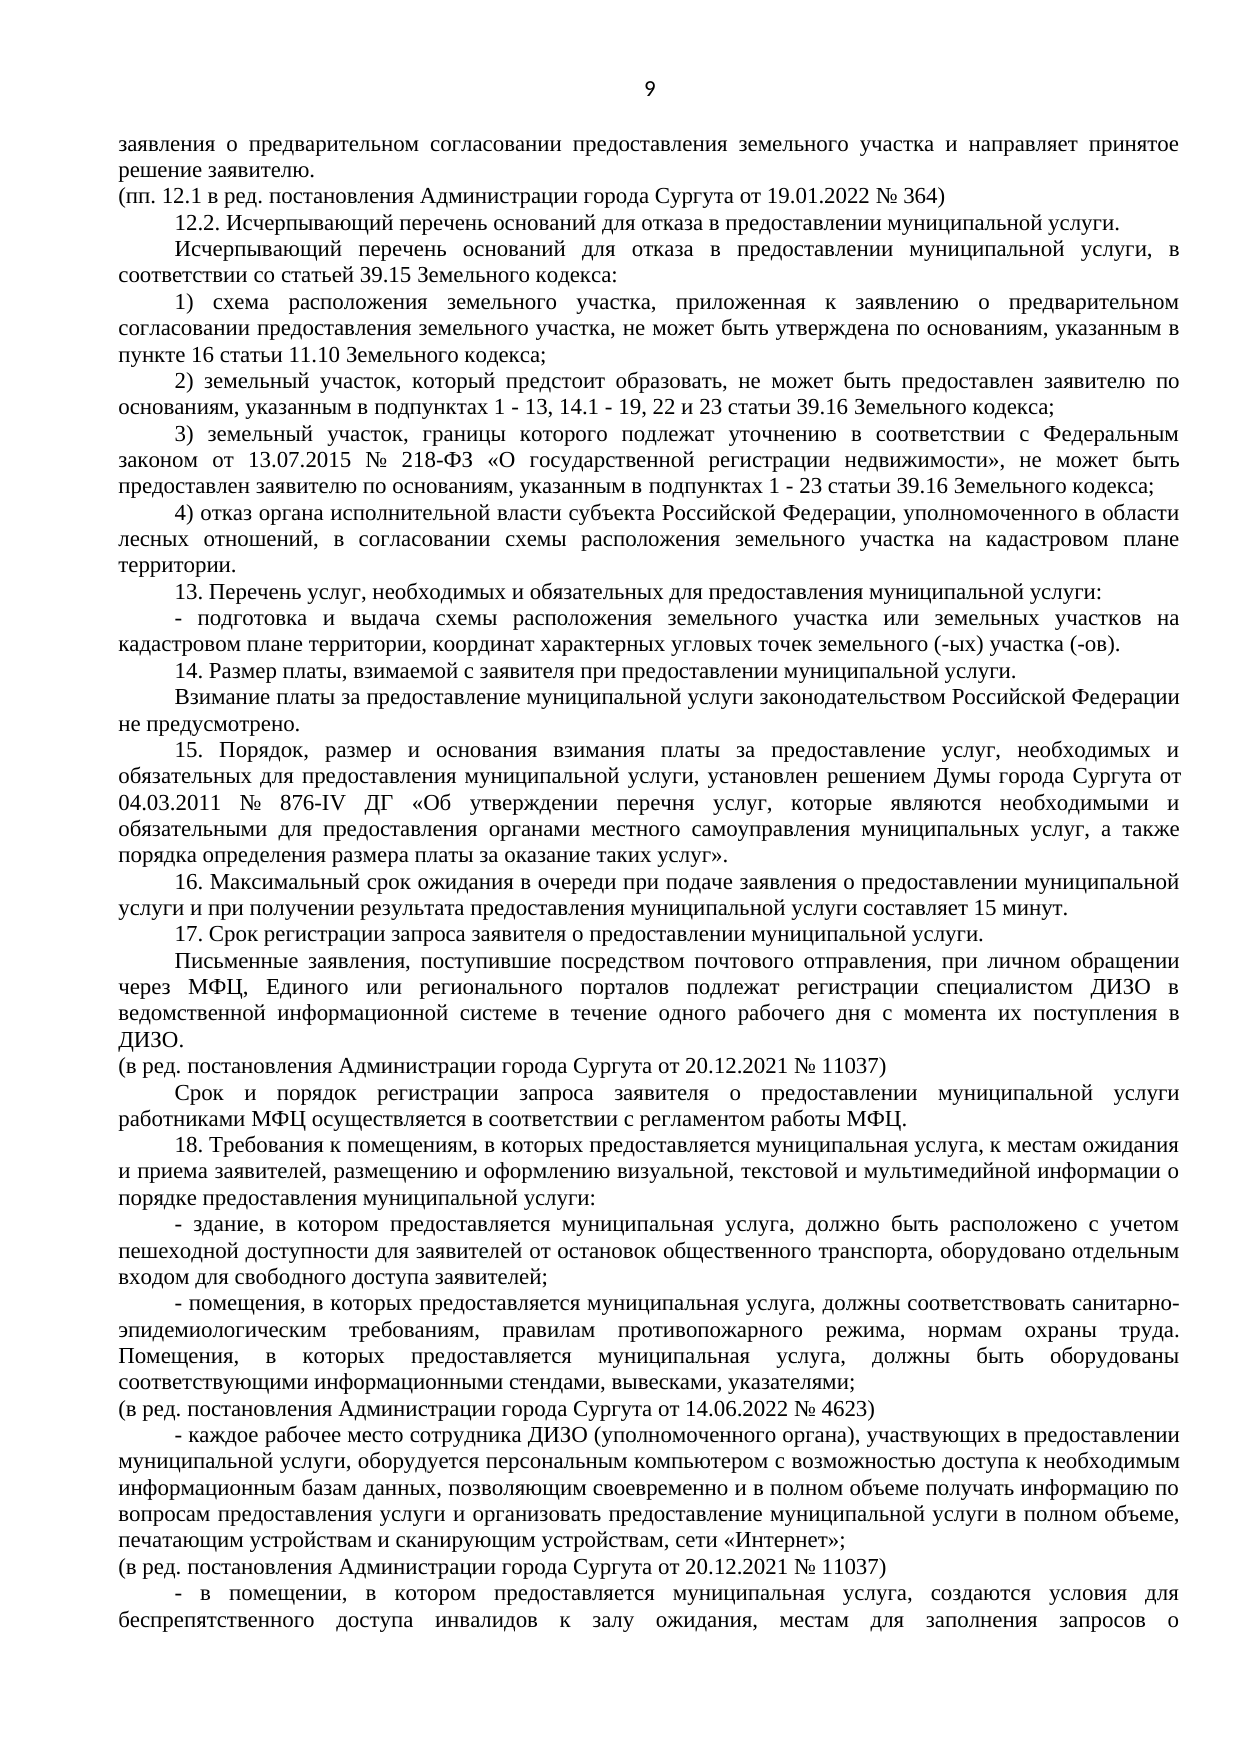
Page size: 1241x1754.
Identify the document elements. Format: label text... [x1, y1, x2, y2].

text 17. Срок регистрации запроса заявителя о предоставлении муниципальной услуги. [118, 920, 1181, 947]
text - помещения, в которых предоставляется муниципальная услуга, должны соответствовать санитарно-эпидемиологическим требованиям, правилам противопожарного режима, нормам охраны труда. Помещения, в которых предоставляется муниципальная услуга, должны быть оборудованы соответствующими информационными стендами, вывесками, указателями; [118, 1289, 1181, 1395]
text Письменные заявления, поступившие посредством почтового отправления, при личном обращении через МФЦ, Единого или регионального порталов подлежат регистрации специалистом ДИЗО в ведомственной информационной системе в течение одного рабочего дня с момента их поступления в ДИЗО. [118, 947, 1181, 1052]
text (в ред. постановления Администрации города Сургута от 14.06.2022 № 4623) [118, 1395, 1181, 1421]
text Срок и порядок регистрации запроса заявителя о предоставлении муниципальной услуги работниками МФЦ осуществляется в соответствии с регламентом работы МФЦ. [118, 1078, 1181, 1131]
text 12.2. Исчерпывающий перечень оснований для отказа в предоставлении муниципальной услуги. [118, 209, 1181, 235]
text 3) земельный участок, границы которого подлежат уточнению в соответствии с Федеральным законом от 13.07.2015 № 218-ФЗ «О государственной регистрации недвижимости», не может быть предоставлен заявителю по основаниям, указанным в подпунктах 1 - 23 статьи 39.16 Земельного кодекса; [118, 420, 1181, 499]
text 15. Порядок, размер и основания взимания платы за предоставление услуг, необходимых и обязательных для предоставления муниципальной услуги, установлен решением Думы города Сургута от 04.03.2011 № 876-IV ДГ «Об утверждении перечня услуг, которые являются необходимыми и обязательными для предоставления органами местного самоуправления муниципальных услуг, а также порядка определения размера платы за оказание таких услуг». [118, 736, 1181, 868]
text Исчерпывающий перечень оснований для отказа в предоставлении муниципальной услуги, в соответствии со статьей 39.15 Земельного кодекса: [118, 235, 1181, 288]
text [118, 1579, 1181, 1632]
text 4) отказ органа исполнительной власти субъекта Российской Федерации, уполномоченного в области лесных отношений, в согласовании схемы расположения земельного участка на кадастровом плане территории. [118, 499, 1181, 578]
text - здание, в котором предоставляется муниципальная услуга, должно быть расположено с учетом пешеходной доступности для заявителей от остановок общественного транспорта, оборудовано отдельным входом для свободного доступа заявителей; [118, 1210, 1181, 1289]
text - подготовка и выдача схемы расположения земельного участка или земельных участков на кадастровом плане территории, координат характерных угловых точек земельного (-ых) участка (-ов). [118, 604, 1181, 657]
text (в ред. постановления Администрации города Сургута от 20.12.2021 № 11037) [118, 1553, 1181, 1579]
text (пп. 12.1 в ред. постановления Администрации города Сургута от 19.01.2022 № 364) [118, 182, 1181, 209]
text Взимание платы за предоставление муниципальной услуги законодательством Российской Федерации не предусмотрено. [118, 683, 1181, 736]
text 13. Перечень услуг, необходимых и обязательных для предоставления муниципальной услуги: [118, 578, 1181, 604]
text 16. Максимальный срок ожидания в очереди при подаче заявления о предоставлении муниципальной услуги и при получении результата предоставления муниципальной услуги составляет 15 минут. [118, 868, 1181, 920]
text 2) земельный участок, который предстоит образовать, не может быть предоставлен заявителю по основаниям, указанным в подпунктах 1 - 13, 14.1 - 19, 22 и 23 статьи 39.16 Земельного кодекса; [118, 367, 1181, 420]
text 18. Требования к помещениям, в которых предоставляется муниципальная услуга, к местам ожидания и приема заявителей, размещению и оформлению визуальной, текстовой и мультимедийной информации о порядке предоставления муниципальной услуги: [118, 1131, 1181, 1210]
text 1) схема расположения земельного участка, приложенная к заявлению о предварительном согласовании предоставления земельного участка, не может быть утверждена по основаниям, указанным в пункте 16 статьи 11.10 Земельного кодекса; [118, 288, 1181, 367]
text - каждое рабочее место сотрудника ДИЗО (уполномоченного органа), участвующих в предоставлении муниципальной услуги, оборудуется персональным компьютером с возможностью доступа к необходимым информационным базам данных, позволяющим своевременно и в полном объеме получать информацию по вопросам предоставления услуги и организовать предоставление муниципальной услуги в полном объеме, печатающим устройствам и сканирующим устройствам, сети «Интернет»; [118, 1421, 1181, 1553]
text 14. Размер платы, взимаемой с заявителя при предоставлении муниципальной услуги. [118, 657, 1181, 683]
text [118, 130, 1181, 182]
text (в ред. постановления Администрации города Сургута от 20.12.2021 № 11037) [118, 1052, 1181, 1078]
